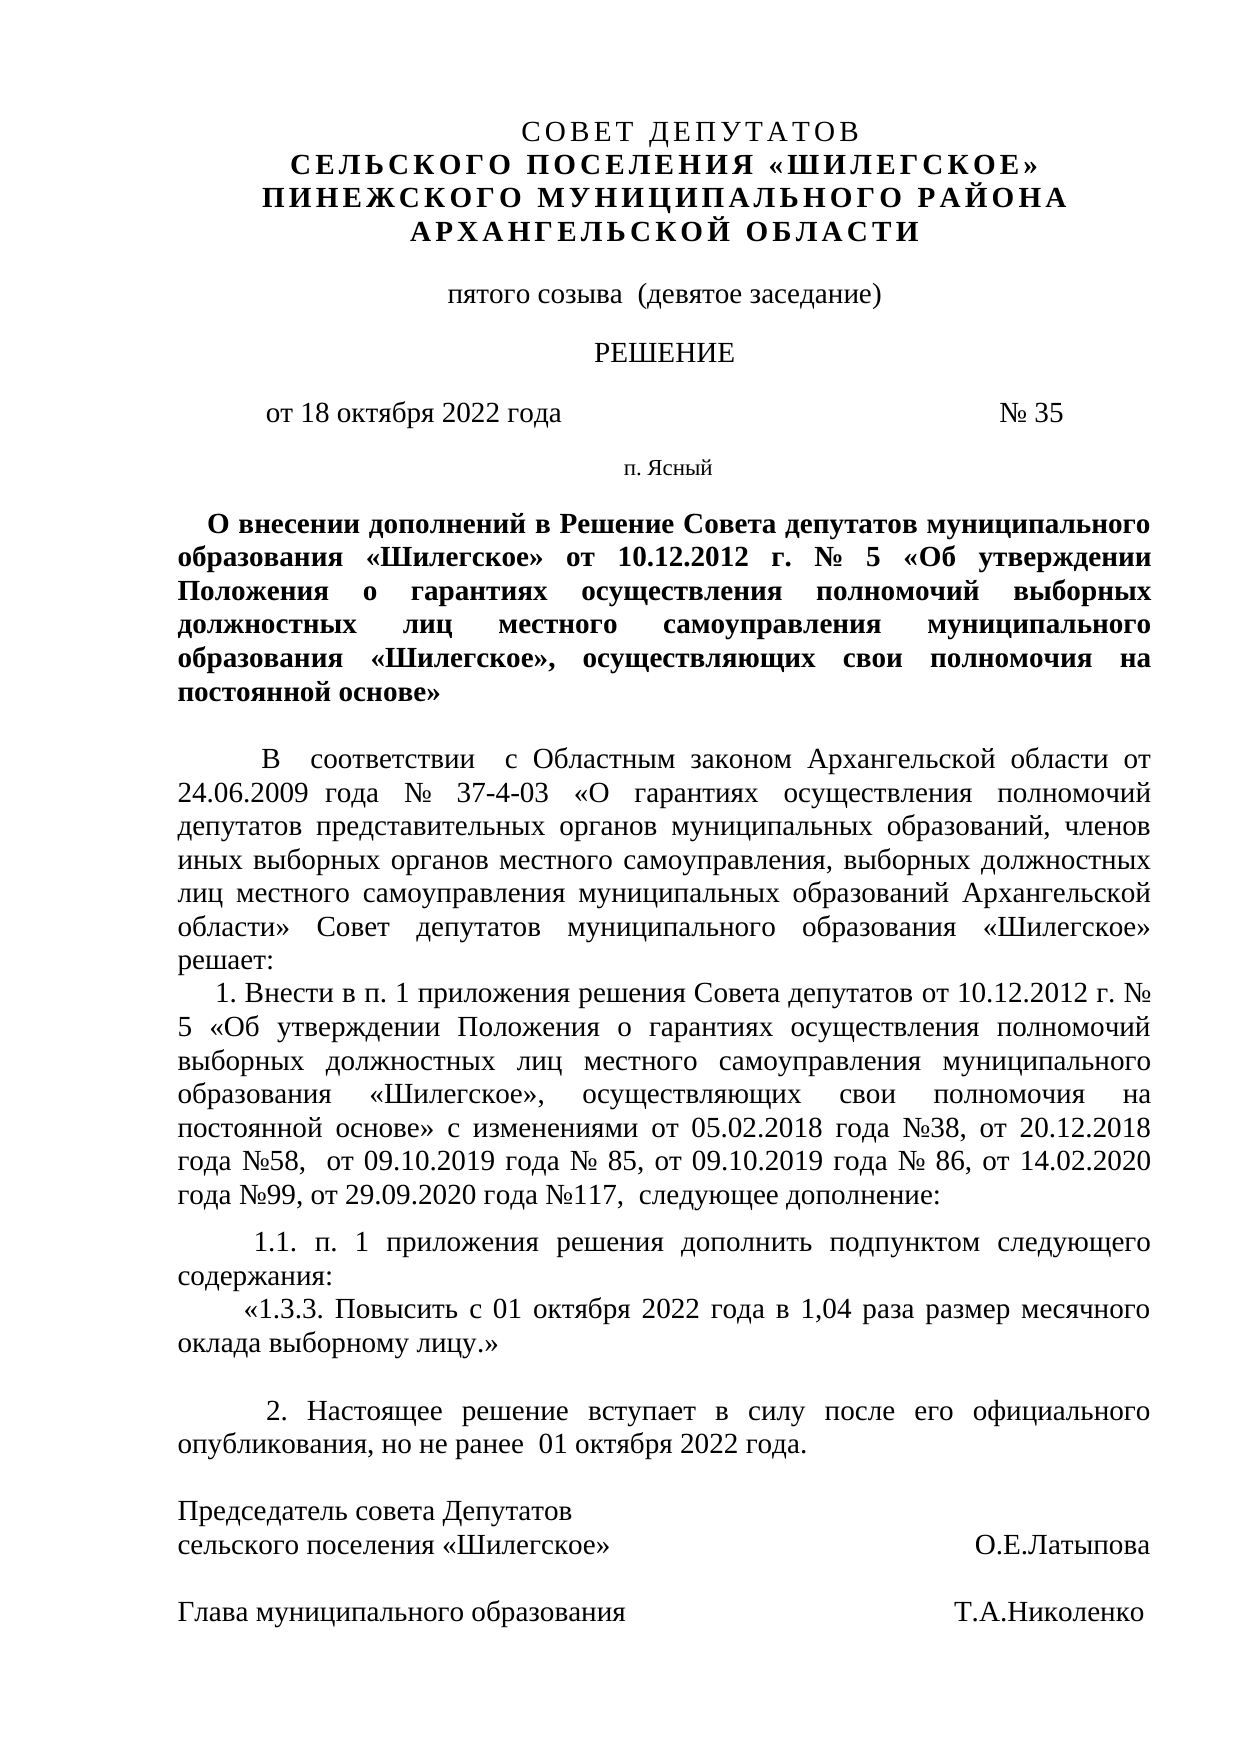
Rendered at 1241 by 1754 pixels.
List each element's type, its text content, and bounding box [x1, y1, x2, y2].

text Глава муниципального образования Т.А.Николенко [177, 1594, 1152, 1627]
text РЕШЕНИЕ [177, 336, 1152, 369]
text пятого созыва (девятое заседание) [177, 276, 1152, 310]
text 1. Внести в п. 1 приложения решения Совета депутатов от 10.12.2012 г. № 5 «Об утверждении Положения о гарантиях осуществления полномочий выборных должностных лиц местного самоуправления муниципального образования «Шилегское», осуществляющих свои полномочия на постоянной основе» с изменениями от 05.02.2018 года №38, от 20.12.2018 года №58, от 09.10.2019 года № 85, от 09.10.2019 года № 86, от 14.02.2020 года №99, от 29.09.2020 года №117, следующее дополнение: [177, 976, 1152, 1211]
text СОВЕТ ДЕПУТАТОВ [177, 118, 1152, 147]
text 1.1. п. 1 приложения решения дополнить подпунктом следующего содержания: [177, 1224, 1152, 1291]
title СЕЛЬСКОГО ПОСЕЛЕНИЯ «ШИЛЕГСКОЕ» [177, 147, 1152, 180]
list «1.3.3. Повысить с 01 октября 2022 года в 1,04 раза размер месячного оклада выборному лицу.» [177, 1291, 1152, 1358]
text п. Ясный [177, 454, 1152, 481]
text О внесении дополнений в Решение Совета депутатов муниципального образования «Шилегское» от 10.12.2012 г. № 5 «Об утверждении Положения о гарантиях осуществления полномочий выборных должностных лиц местного самоуправления муниципального образования «Шилегское», осуществляющих свои полномочия на постоянной основе» [177, 506, 1152, 708]
text от 18 октября 2022 года № 35 [177, 395, 1152, 428]
text 2. Настоящее решение вступает в силу после его официального опубликования, но не ранее 01 октября 2022 года. [177, 1393, 1152, 1460]
title АРХАНГЕЛЬСКОЙ ОБЛАСТИ [177, 214, 1152, 247]
text сельского поселения «Шилегское» О.Е.Латыпова [177, 1527, 1152, 1560]
text Председатель совета Депутатов [177, 1493, 1152, 1527]
title ПИНЕЖСКОГО МУНИЦИПАЛЬНОГО РАЙОНА [177, 180, 1152, 214]
text В соответствии с Областным законом Архангельской области от 24.06.2009 года № 37-4-03 «О гарантиях осуществления полномочий депутатов представительных органов муниципальных образований, членов иных выборных органов местного самоуправления, выборных должностных лиц местного самоуправления муниципальных образований Архангельской области» Совет депутатов муниципального образования «Шилегское» решает: [177, 741, 1152, 976]
